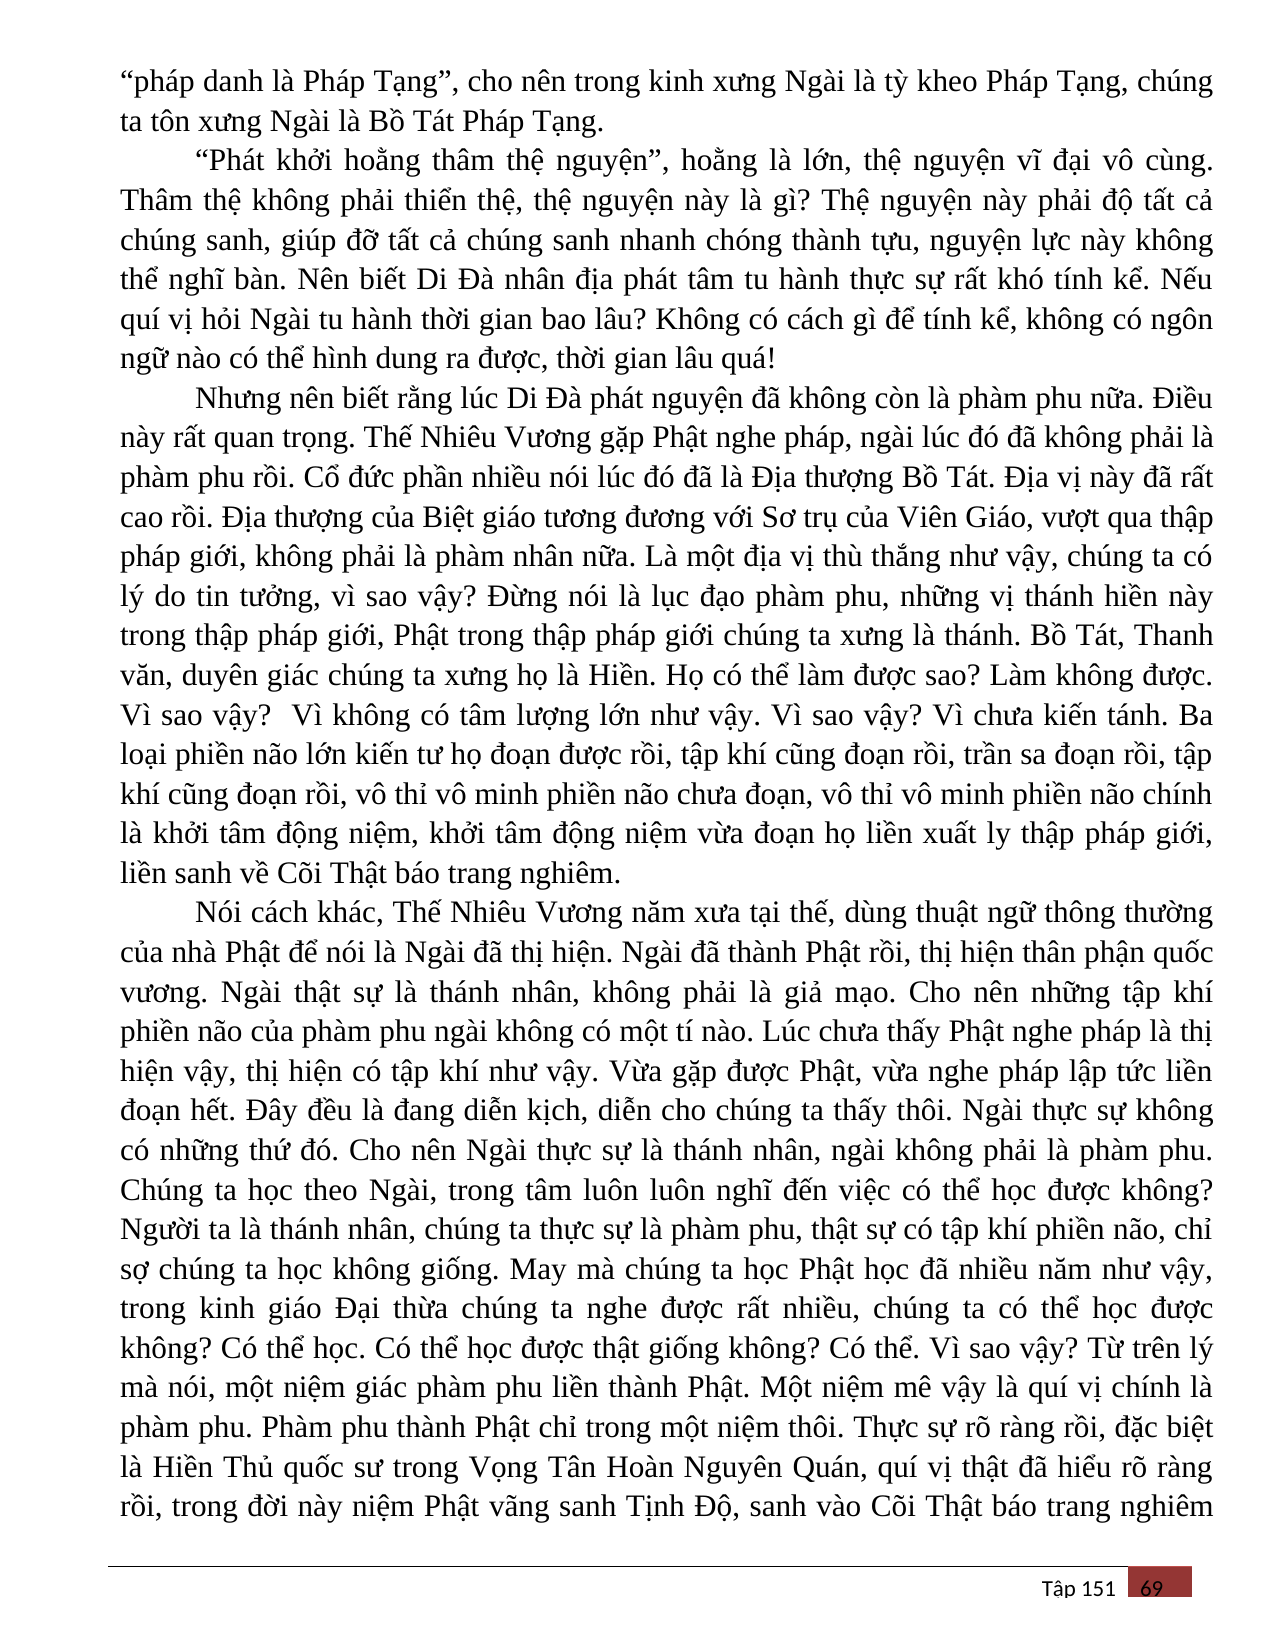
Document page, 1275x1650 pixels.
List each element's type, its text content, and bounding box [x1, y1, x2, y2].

text Nhưng nên biết rằng lúc Di Đà phát nguyện đã không còn là phàm phu nữa. Điều này rất quan trọng. Thế Nhiêu Vương gặp Phật nghe pháp, ngài lúc đó đã không phải là phàm phu rồi. Cổ đức phần nhiều nói lúc đó đã là Địa thượng Bồ Tát. Địa vị này đã rất cao rồi. Địa thượng của Biệt giáo tương đương với Sơ trụ của Viên Giáo, vượt qua thập pháp giới, không phải là phàm nhân nữa. Là một địa vị thù thắng như vậy, chúng ta có lý do tin tưởng, vì sao vậy? Đừng nói là lục đạo phàm phu, những vị thánh hiền này trong thập pháp giới, Phật trong thập pháp giới chúng ta xưng là thánh. Bồ Tát, Thanh văn, duyên giác chúng ta xưng họ là Hiền. Họ có thể làm được sao? Làm không được. Vì sao vậy? Vì không có tâm lượng lớn như vậy. Vì sao vậy? Vì chưa kiến tánh. Ba loại phiền não lớn kiến tư họ đoạn được rồi, tập khí cũng đoạn rồi, trần sa đoạn rồi, tập khí cũng đoạn rồi, vô thỉ vô minh phiền não chưa đoạn, vô thỉ vô minh phiền não chính là khởi tâm động niệm, khởi tâm động niệm vừa đoạn họ liền xuất ly thập pháp giới, liền sanh về Cõi Thật báo trang nghiêm. [120, 377, 1215, 891]
text “Phát khởi hoằng thâm thệ nguyện”, hoằng là lớn, thệ nguyện vĩ đại vô cùng. Thâm thệ không phải thiển thệ, thệ nguyện này là gì? Thệ nguyện này phải độ tất cả chúng sanh, giúp đỡ tất cả chúng sanh nhanh chóng thành tựu, nguyện lực này không thể nghĩ bàn. Nên biết Di Đà nhân địa phát tâm tu hành thực sự rất khó tính kể. Nếu quí vị hỏi Ngài tu hành thời gian bao lâu? Không có cách gì để tính kể, không có ngôn ngữ nào có thể hình dung ra được, thời gian lâu quá! [120, 139, 1215, 377]
